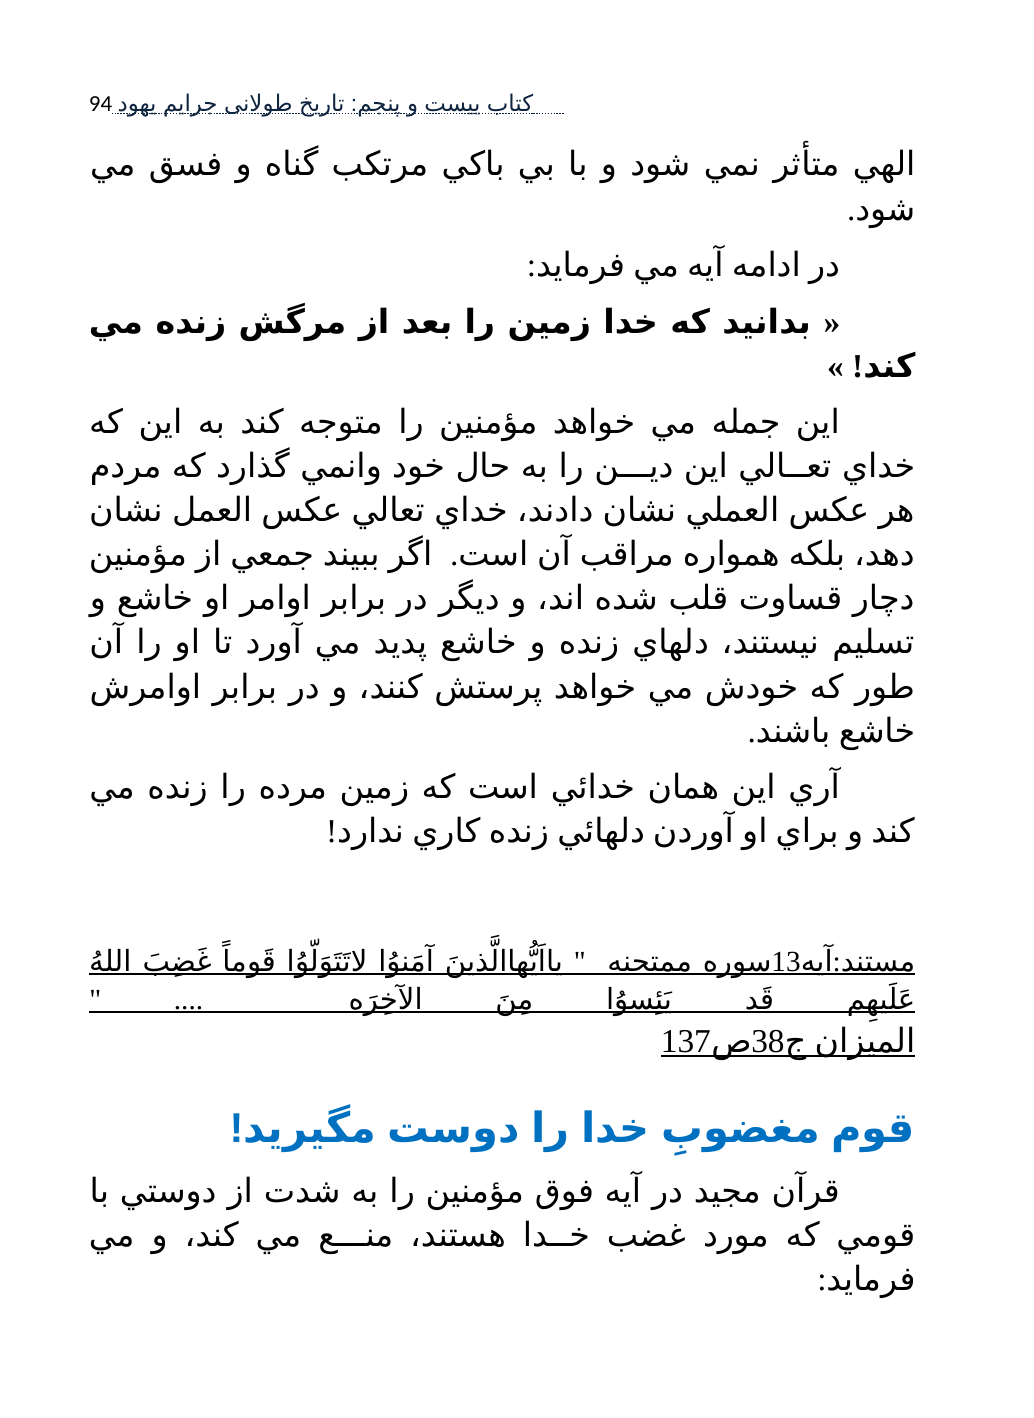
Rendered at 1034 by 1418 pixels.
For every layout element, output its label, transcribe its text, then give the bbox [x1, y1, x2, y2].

text مستند:آيه13سوره ممتحنه " يااَيُّهاالَّذينَ آمَنوُا لاتَتَوَلّوُا قَوماً غَضِبَ اللهُ عَلَيهِم قَد يَئِسوُا مِنَ الآخِرَه .... " الميزان ج38ص137 [89, 944, 915, 973]
text قرآن مجيد در آيه فوق مؤمنين را به شدت از دوستي با قومي كه مورد غضب خــدا هستند، منـــع مي كند، و مي فرمايد: [89, 1171, 915, 1297]
text مستند:آيه13سوره ممتحنه " يااَيُّهاالَّذينَ آمَنوُا لاتَتَوَلّوُا قَوماً غَضِبَ اللهُ عَلَيهِم قَد يَئِسوُا مِنَ الآخِرَه .... " الميزان ج38ص137 [89, 975, 915, 1011]
text آري اين همان خدائي است كه زمين مرده را زنده مي كند و براي او آوردن دلهائي زنده كاري ندارد! [89, 767, 915, 850]
subtitle قوم مغضوبِ خدا را دوست مگيريد! [89, 1103, 915, 1151]
text در ادامه آيه مي فرمايد: [89, 245, 915, 284]
text مستند:آيه13سوره ممتحنه " يااَيُّهاالَّذينَ آمَنوُا لاتَتَوَلّوُا قَوماً غَضِبَ اللهُ عَلَيهِم قَد يَئِسوُا مِنَ الآخِرَه .... " الميزان ج38ص137 [89, 1013, 915, 1060]
text « بدانيد كه خدا زمين را بعد از مرگش زنده مي كند! » [89, 302, 915, 384]
text اين جمله مي خواهد مؤمنين را متوجه كند به اين كه خداي تعــالي اين ديـــن را به حال خود وانمي گذارد كه مردم هر عكس العملي نشان دادند، خداي تعالي عكس العمل نشان دهد، بلكه همواره مراقب آن است. اگر ببيند جمعي از مؤمنين دچار قساوت قلب شده اند، و ديگر در برابر اوامر او خاشع و تسليم نيستند، دلهاي زنده و خاشع پديد مي آورد تا او را آن طور كه خودش مي خواهد پرستش كنند، و در برابر اوامرش خاشع باشند. [89, 402, 915, 749]
